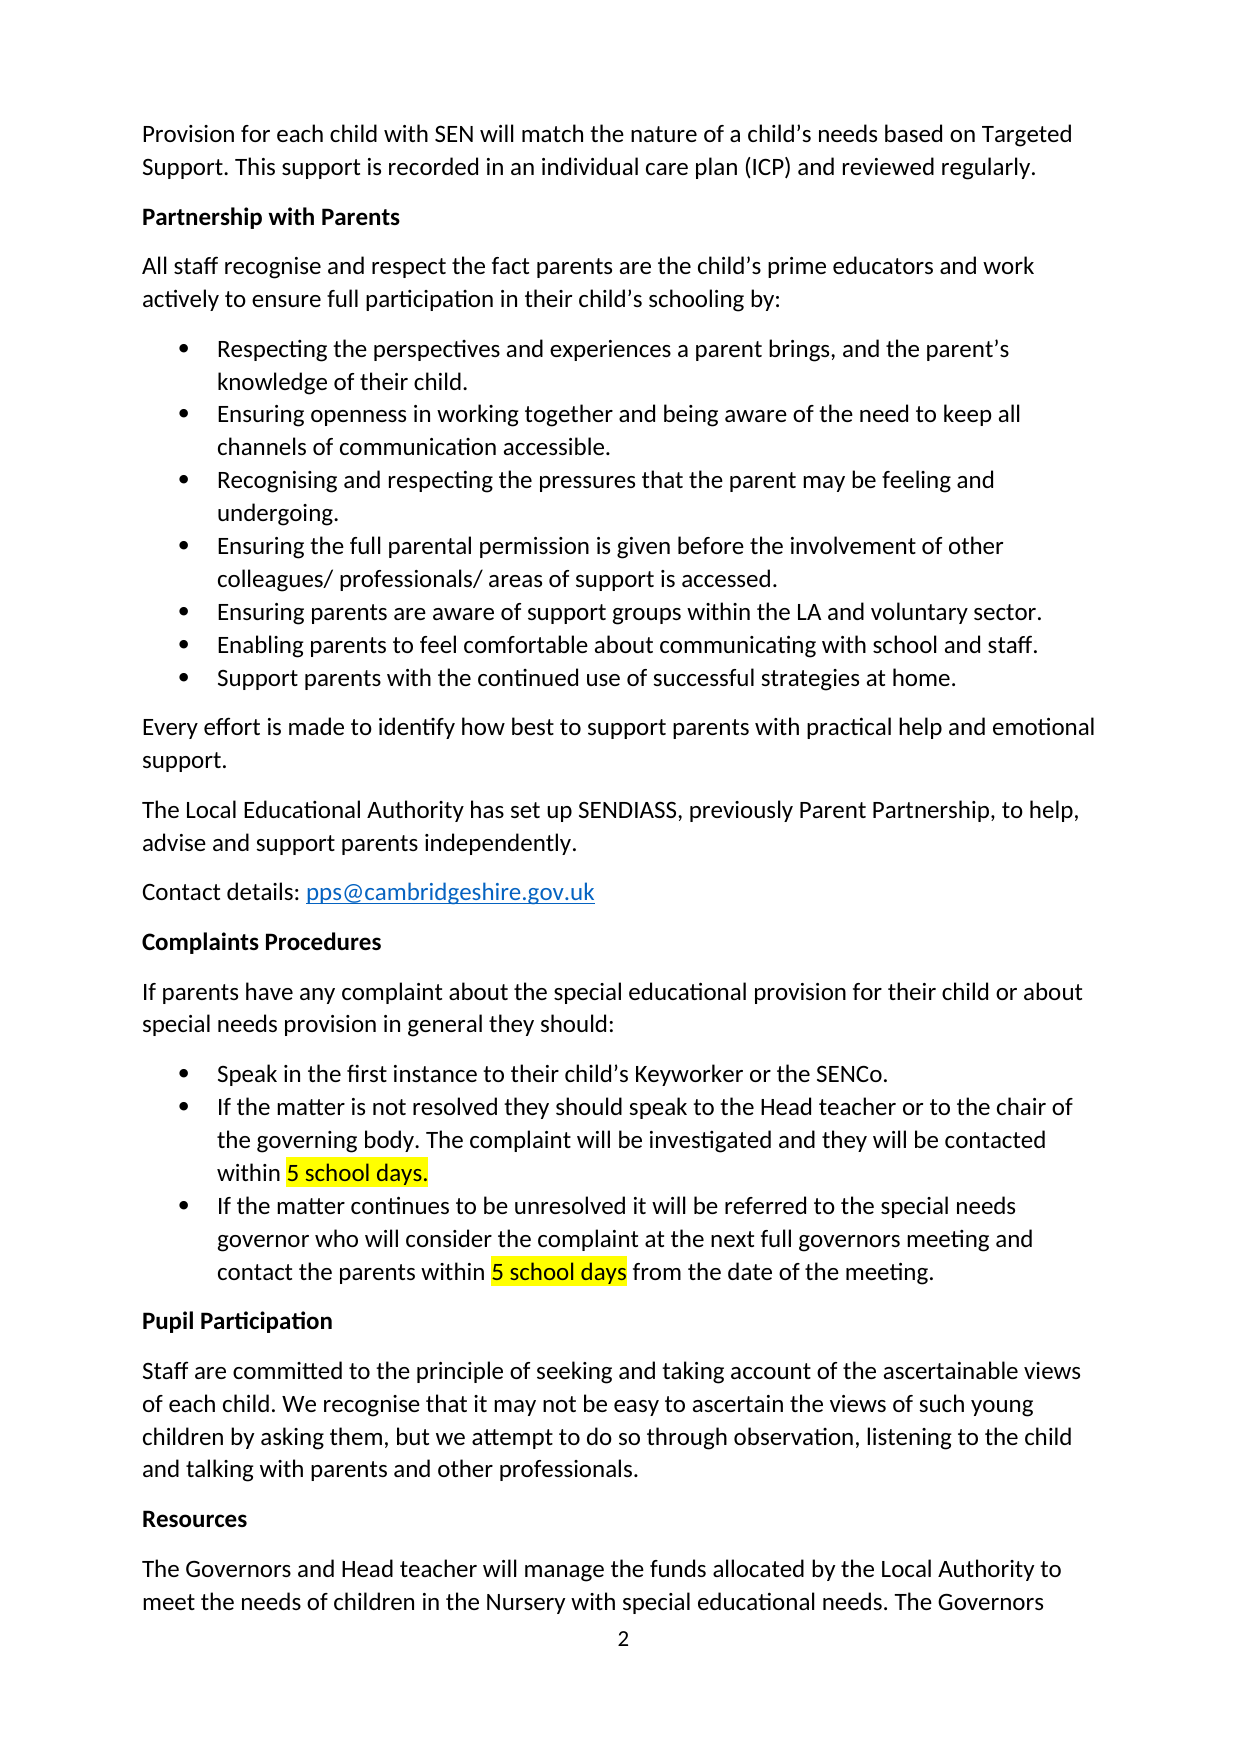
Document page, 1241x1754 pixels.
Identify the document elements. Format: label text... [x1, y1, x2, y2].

list Ensuring parents are aware of support groups within the LA and voluntary sector. [179, 596, 1104, 627]
list Respecting the perspectives and experiences a parent brings, and the parent’s knowledge of their child. [179, 333, 1104, 396]
text Every effort is made to identify how best to support parents with practical help and emotional support. [142, 711, 1104, 775]
list Ensuring the full parental permission is given before the involvement of other colleagues/ professionals/ areas of support is accessed. [179, 530, 1104, 594]
list Speak in the first instance to their child’s Keyworker or the SENCo. [179, 1058, 1104, 1089]
list Enabling parents to feel comfortable about communicating with school and staff. [179, 629, 1104, 659]
text Provision for each child with SEN will match the nature of a child’s needs based on Targeted Support. This support is recorded in an individual care plan (ICP) and reviewed regularly. [142, 118, 1104, 182]
text Pupil Participation [142, 1305, 1104, 1336]
list Support parents with the continued use of successful strategies at home. [179, 662, 1104, 692]
text Contact details: pps@cambridgeshire.gov.uk [142, 876, 1104, 907]
text All staff recognise and respect the fact parents are the child’s prime educators and work actively to ensure full participation in their child’s schooling by: [142, 250, 1104, 314]
list If the matter is not resolved they should speak to the Head teacher or to the chair of the governing body. The complaint will be investigated and they will be contacted within 5 school days. [179, 1091, 1104, 1187]
text Staff are committed to the principle of seeking and taking account of the ascertainable views of each child. We recognise that it may not be easy to ascertain the views of such young children by asking them, but we attempt to do so through observation, listening to the child and talking with parents and other professionals. [142, 1355, 1104, 1484]
text Complaints Procedures [142, 926, 1104, 957]
text The Local Educational Authority has set up SENDIASS, previously Parent Partnership, to help, advise and support parents independently. [142, 794, 1104, 857]
list Ensuring openness in working together and being aware of the need to keep all channels of communication accessible. [179, 398, 1104, 462]
text Resources [142, 1503, 1104, 1534]
text Partnership with Parents [142, 201, 1104, 231]
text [142, 1553, 1104, 1616]
text If parents have any complaint about the special educational provision for their child or about special needs provision in general they should: [142, 976, 1104, 1039]
list Recognising and respecting the pressures that the parent may be feeling and undergoing. [179, 464, 1104, 528]
list If the matter continues to be unresolved it will be referred to the special needs governor who will consider the complaint at the next full governors meeting and contact the parents within 5 school days from the date of the meeting. [179, 1190, 1104, 1286]
